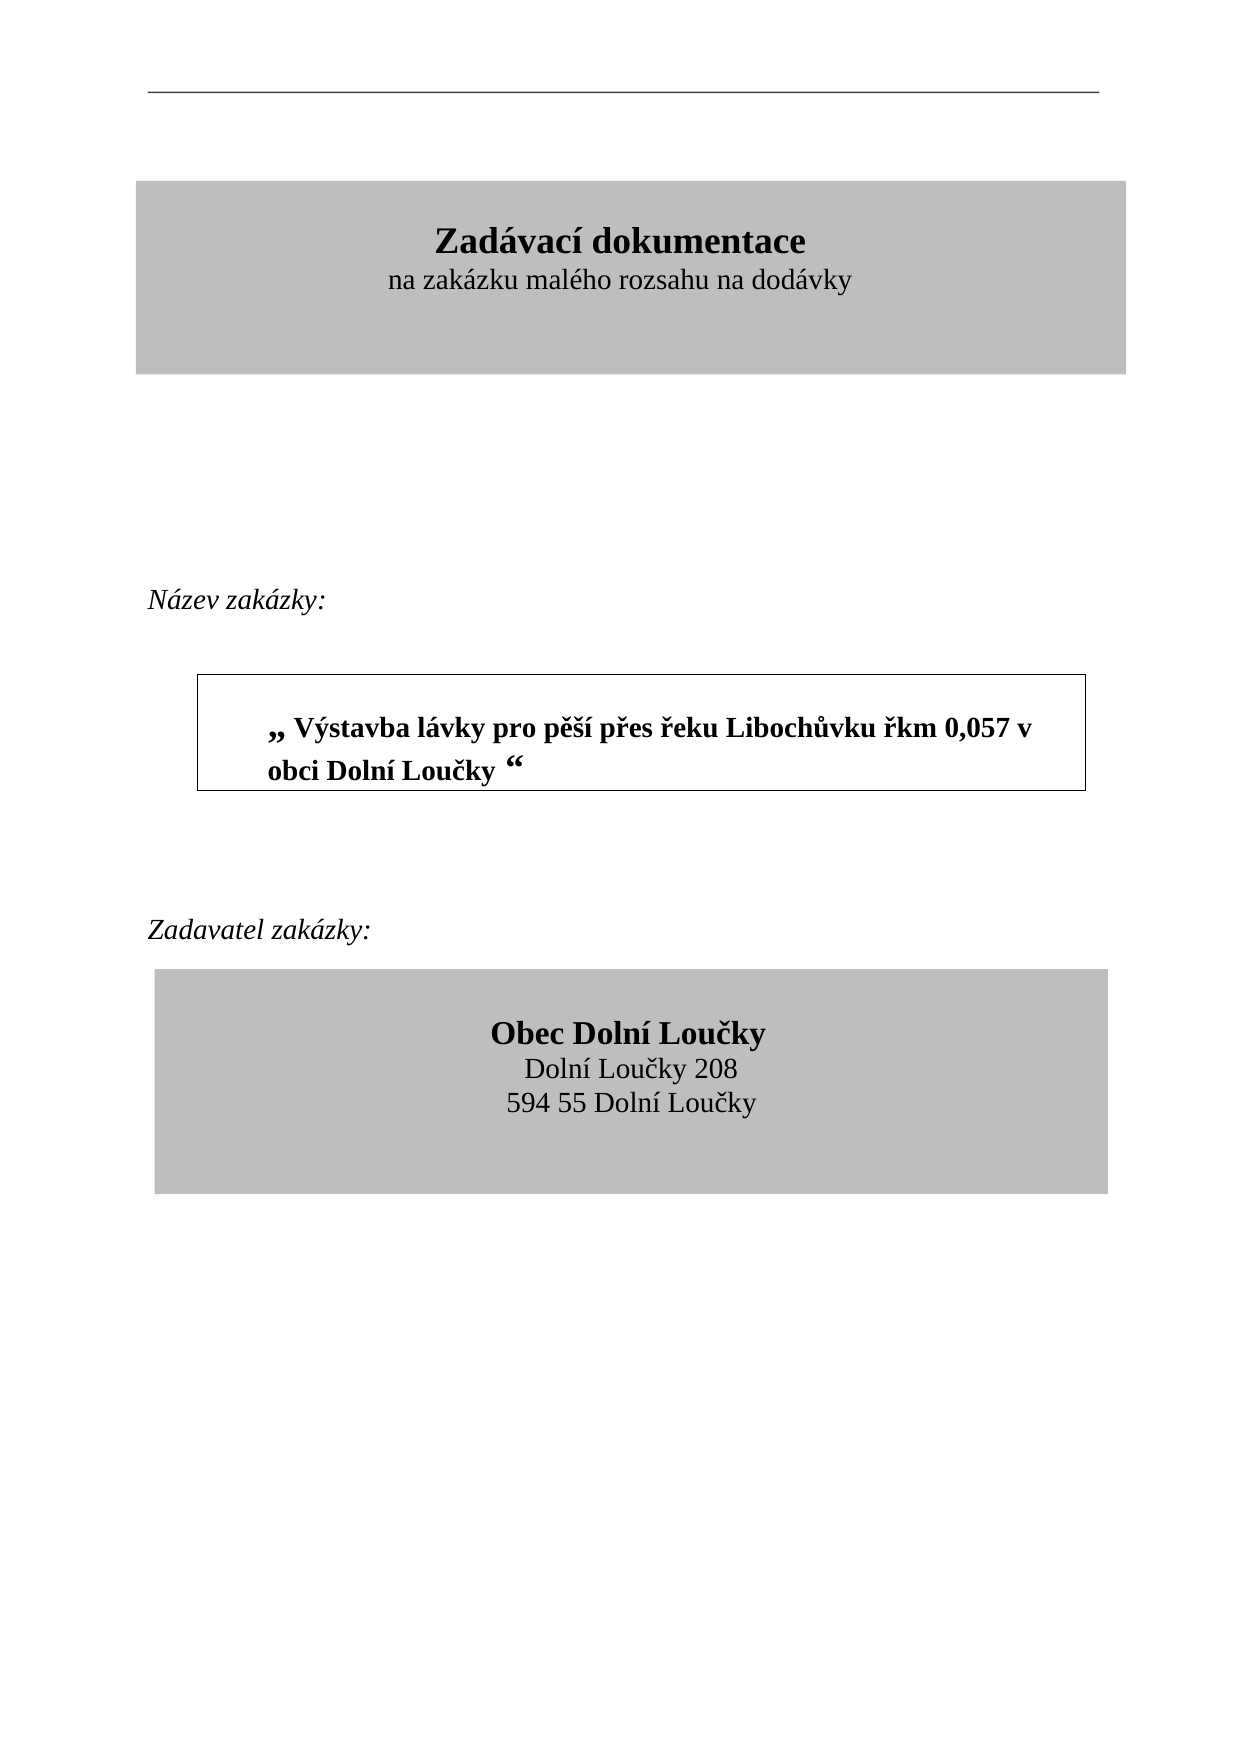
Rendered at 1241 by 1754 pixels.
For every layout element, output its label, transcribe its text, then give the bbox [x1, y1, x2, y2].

text Název zakázky: [147, 582, 1138, 616]
text Zadavatel zakázky: [147, 912, 1138, 946]
